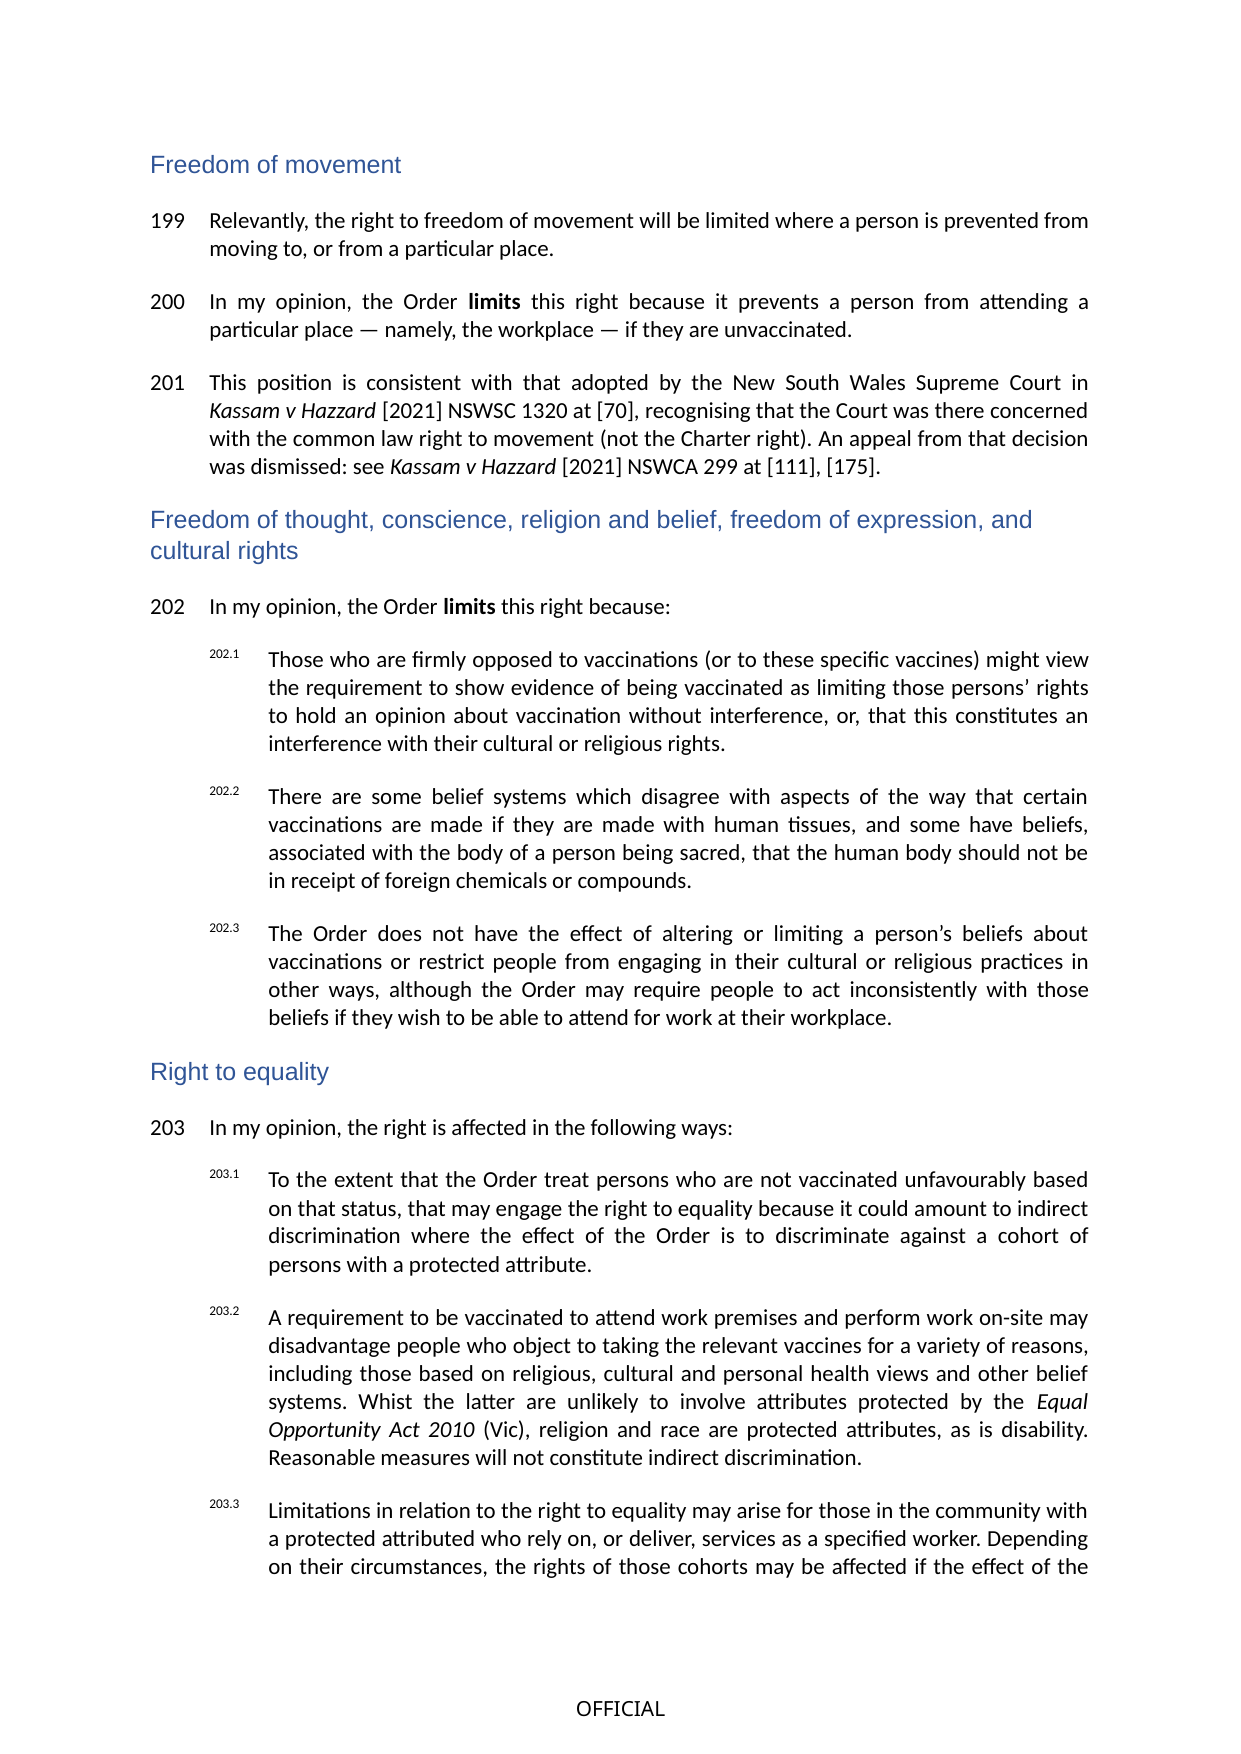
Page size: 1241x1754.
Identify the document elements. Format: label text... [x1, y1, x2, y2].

list In my opinion, the Order limits this right because it prevents a person from attending a particular place — namely, the workplace — if they are unvaccinated. [150, 287, 1090, 343]
list A requirement to be vaccinated to attend work premises and perform work on-site may disadvantage people who object to taking the relevant vaccines for a variety of reasons, including those based on religious, cultural and personal health views and other belief systems. Whist the latter are unlikely to involve attributes protected by the Equal Opportunity Act 2010 (Vic), religion and race are protected attributes, as is disability. Reasonable measures will not constitute indirect discrimination. [209, 1303, 1090, 1471]
list Relevantly, the right to freedom of movement will be limited where a person is prevented from moving to, or from a particular place. [150, 206, 1090, 262]
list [209, 1496, 1090, 1580]
subtitle Right to equality [150, 1057, 1090, 1085]
subtitle Freedom of movement [150, 150, 1090, 179]
list In my opinion, the right is affected in the following ways: [150, 1113, 1090, 1141]
subtitle Freedom of thought, conscience, religion and belief, freedom of expression, and cultural rights [150, 505, 1090, 565]
list To the extent that the Order treat persons who are not vaccinated unfavourably based on that status, that may engage the right to equality because it could amount to indirect discrimination where the effect of the Order is to discriminate against a cohort of persons with a protected attribute. [209, 1166, 1090, 1278]
list In my opinion, the Order limits this right because: [150, 592, 1090, 620]
list This position is consistent with that adopted by the New South Wales Supreme Court in Kassam v Hazzard [2021] NSWSC 1320 at [70], recognising that the Court was there concerned with the common law right to movement (not the Charter right). An appeal from that decision was dismissed: see Kassam v Hazzard [2021] NSWCA 299 at [111], [175]. [150, 368, 1090, 480]
list The Order does not have the effect of altering or limiting a person’s beliefs about vaccinations or restrict people from engaging in their cultural or religious practices in other ways, although the Order may require people to act inconsistently with those beliefs if they wish to be able to attend for work at their workplace. [209, 919, 1090, 1032]
list Those who are firmly opposed to vaccinations (or to these specific vaccines) might view the requirement to show evidence of being vaccinated as limiting those persons’ rights to hold an opinion about vaccination without interference, or, that this constitutes an interference with their cultural or religious rights. [209, 645, 1090, 757]
list There are some belief systems which disagree with aspects of the way that certain vaccinations are made if they are made with human tissues, and some have beliefs, associated with the body of a person being sacred, that the human body should not be in receipt of foreign chemicals or compounds. [209, 782, 1090, 894]
